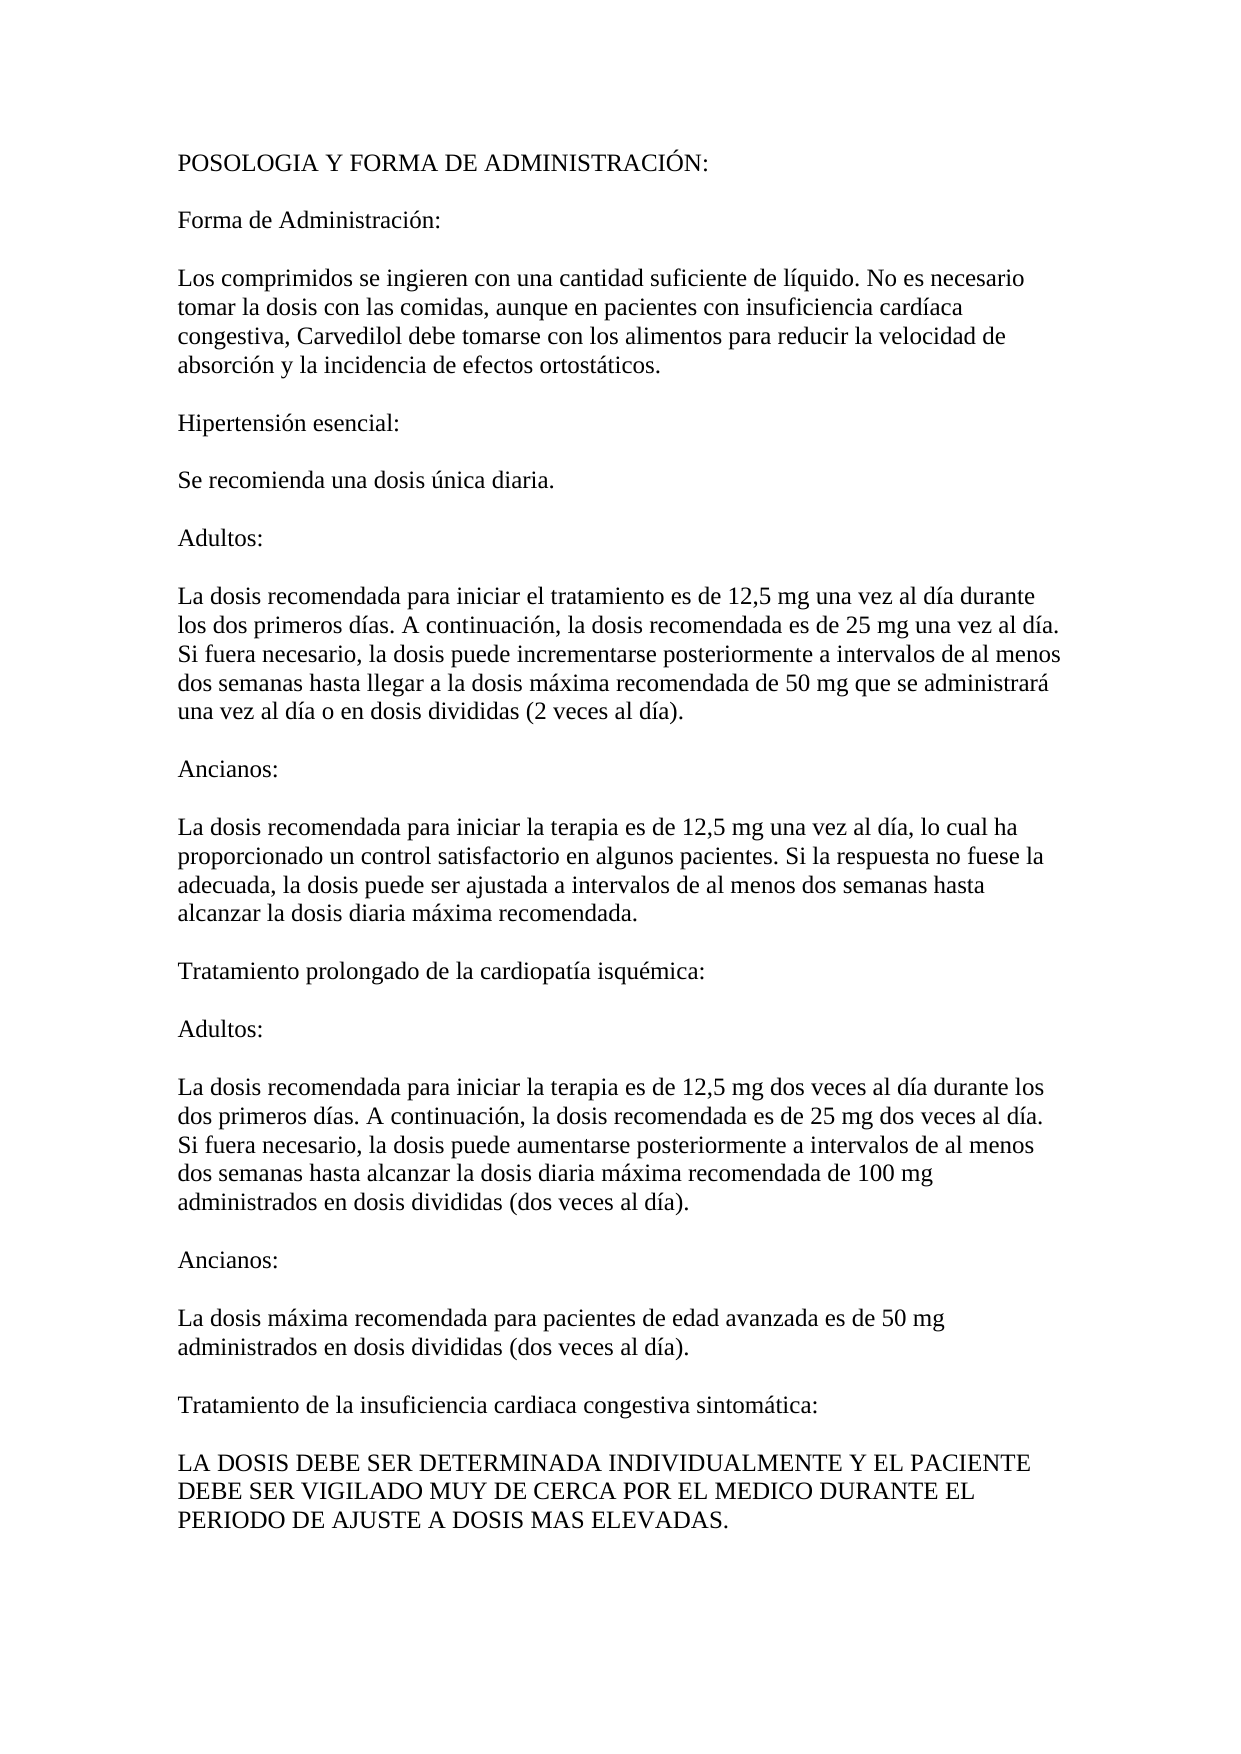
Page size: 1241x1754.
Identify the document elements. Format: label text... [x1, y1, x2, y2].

text La dosis recomendada para iniciar el tratamiento es de 12,5 mg una vez al día durante los dos primeros días. A continuación, la dosis recomendada es de 25 mg una vez al día. Si fuera necesario, la dosis puede incrementarse posteriormente a intervalos de al menos dos semanas hasta llegar a la dosis máxima recomendada de 50 mg que se administrará una vez al día o en dosis divididas (2 veces al día). [177, 581, 1063, 725]
text Se recomienda una dosis única diaria. [177, 466, 1063, 494]
text Adultos: [177, 523, 1063, 552]
text Tratamiento de la insuficiencia cardiaca congestiva sintomática: [177, 1390, 1063, 1418]
text LA DOSIS DEBE SER DETERMINADA INDIVIDUALMENTE Y EL PACIENTE DEBE SER VIGILADO MUY DE CERCA POR EL MEDICO DURANTE EL PERIODO DE AJUSTE A DOSIS MAS ELEVADAS. [177, 1448, 1063, 1534]
text La dosis recomendada para iniciar la terapia es de 12,5 mg una vez al día, lo cual ha proporcionado un control satisfactorio en algunos pacientes. Si la respuesta no fuese la adecuada, la dosis puede ser ajustada a intervalos de al menos dos semanas hasta alcanzar la dosis diaria máxima recomendada. [177, 812, 1063, 927]
text La dosis recomendada para iniciar la terapia es de 12,5 mg dos veces al día durante los dos primeros días. A continuación, la dosis recomendada es de 25 mg dos veces al día. Si fuera necesario, la dosis puede aumentarse posteriormente a intervalos de al menos dos semanas hasta alcanzar la dosis diaria máxima recomendada de 100 mg administrados en dosis divididas (dos veces al día). [177, 1072, 1063, 1216]
text La dosis máxima recomendada para pacientes de edad avanzada es de 50 mg administrados en dosis divididas (dos veces al día). [177, 1303, 1063, 1361]
text Ancianos: [177, 1245, 1063, 1274]
text Forma de Administración: [177, 206, 1063, 234]
text Tratamiento prolongado de la cardiopatía isquémica: [177, 956, 1063, 985]
text Los comprimidos se ingieren con una cantidad suficiente de líquido. No es necesario tomar la dosis con las comidas, aunque en pacientes con insuficiencia cardíaca congestiva, Carvedilol debe tomarse con los alimentos para reducir la velocidad de absorción y la incidencia de efectos ortostáticos. [177, 263, 1063, 378]
text Hipertensión esencial: [177, 408, 1063, 436]
text Adultos: [177, 1014, 1063, 1043]
text Ancianos: [177, 754, 1063, 783]
text POSOLOGIA Y FORMA DE ADMINISTRACIÓN: [177, 148, 1063, 176]
